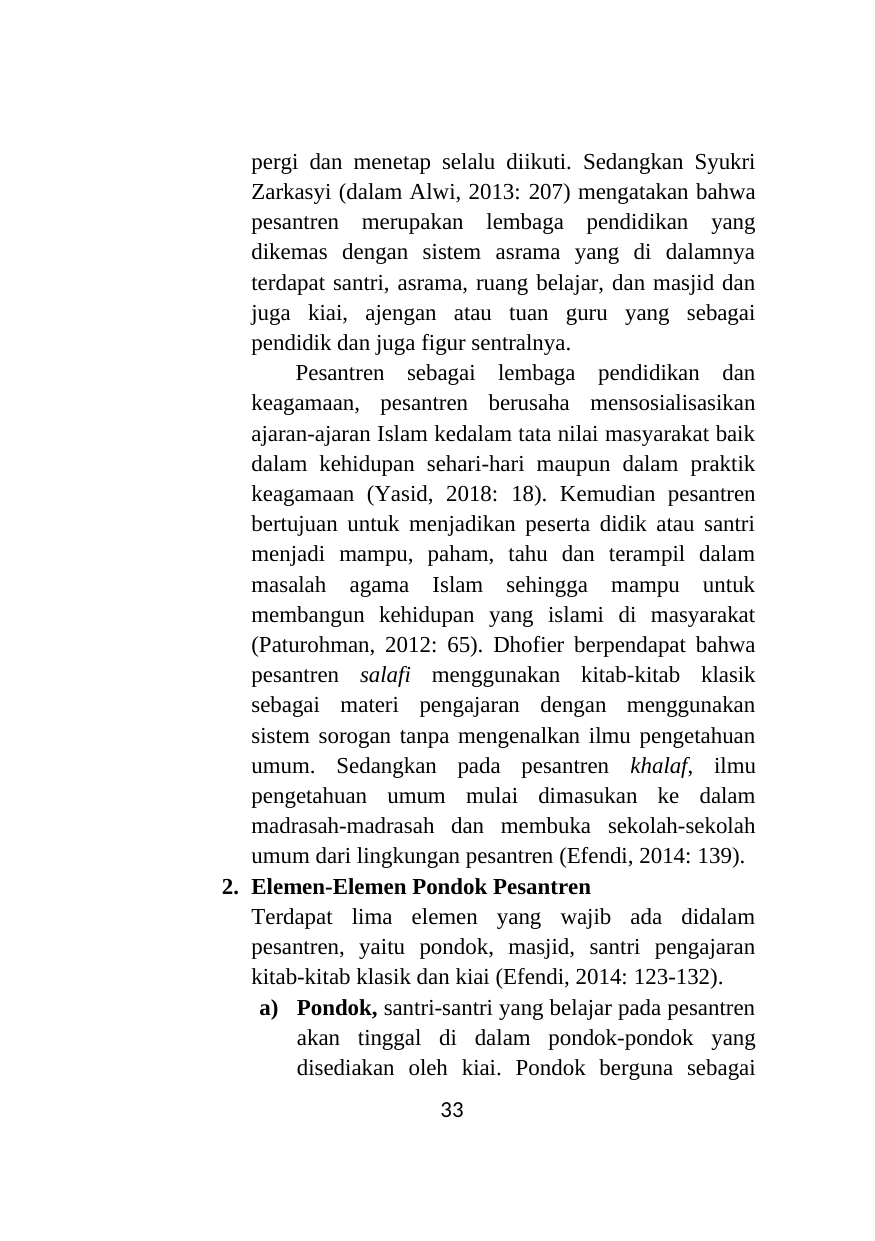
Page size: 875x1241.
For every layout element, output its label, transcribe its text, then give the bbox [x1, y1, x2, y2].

list Elemen-Elemen Pondok Pesantren [222, 873, 756, 899]
list Pesantren sebagai lembaga pendidikan dan keagamaan, pesantren berusaha mensosialisasikan ajaran-ajaran Islam kedalam tata nilai masyarakat baik dalam kehidupan sehari-hari maupun dalam praktik keagamaan (Yasid, 2018: 18). Kemudian pesantren bertujuan untuk menjadikan peserta didik atau santri menjadi mampu, paham, tahu dan terampil dalam masalah agama Islam sehingga mampu untuk membangun kehidupan yang islami di masyarakat (Paturohman, 2012: 65). Dhofier berpendapat bahwa pesantren salafi menggunakan kitab-kitab klasik sebagai materi pengajaran dengan menggunakan sistem sorogan tanpa mengenalkan ilmu pengetahuan umum. Sedangkan pada pesantren khalaf, ilmu pengetahuan umum mulai dimasukan ke dalam madrasah-madrasah dan membuka sekolah-sekolah umum dari lingkungan pesantren (Efendi, 2014: 139). [251, 359, 756, 869]
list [251, 148, 756, 355]
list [259, 993, 756, 1080]
list Terdapat lima elemen yang wajib ada didalam pesantren, yaitu pondok, masjid, santri pengajaran kitab-kitab klasik dan kiai (Efendi, 2014: 123-132). [251, 903, 756, 990]
